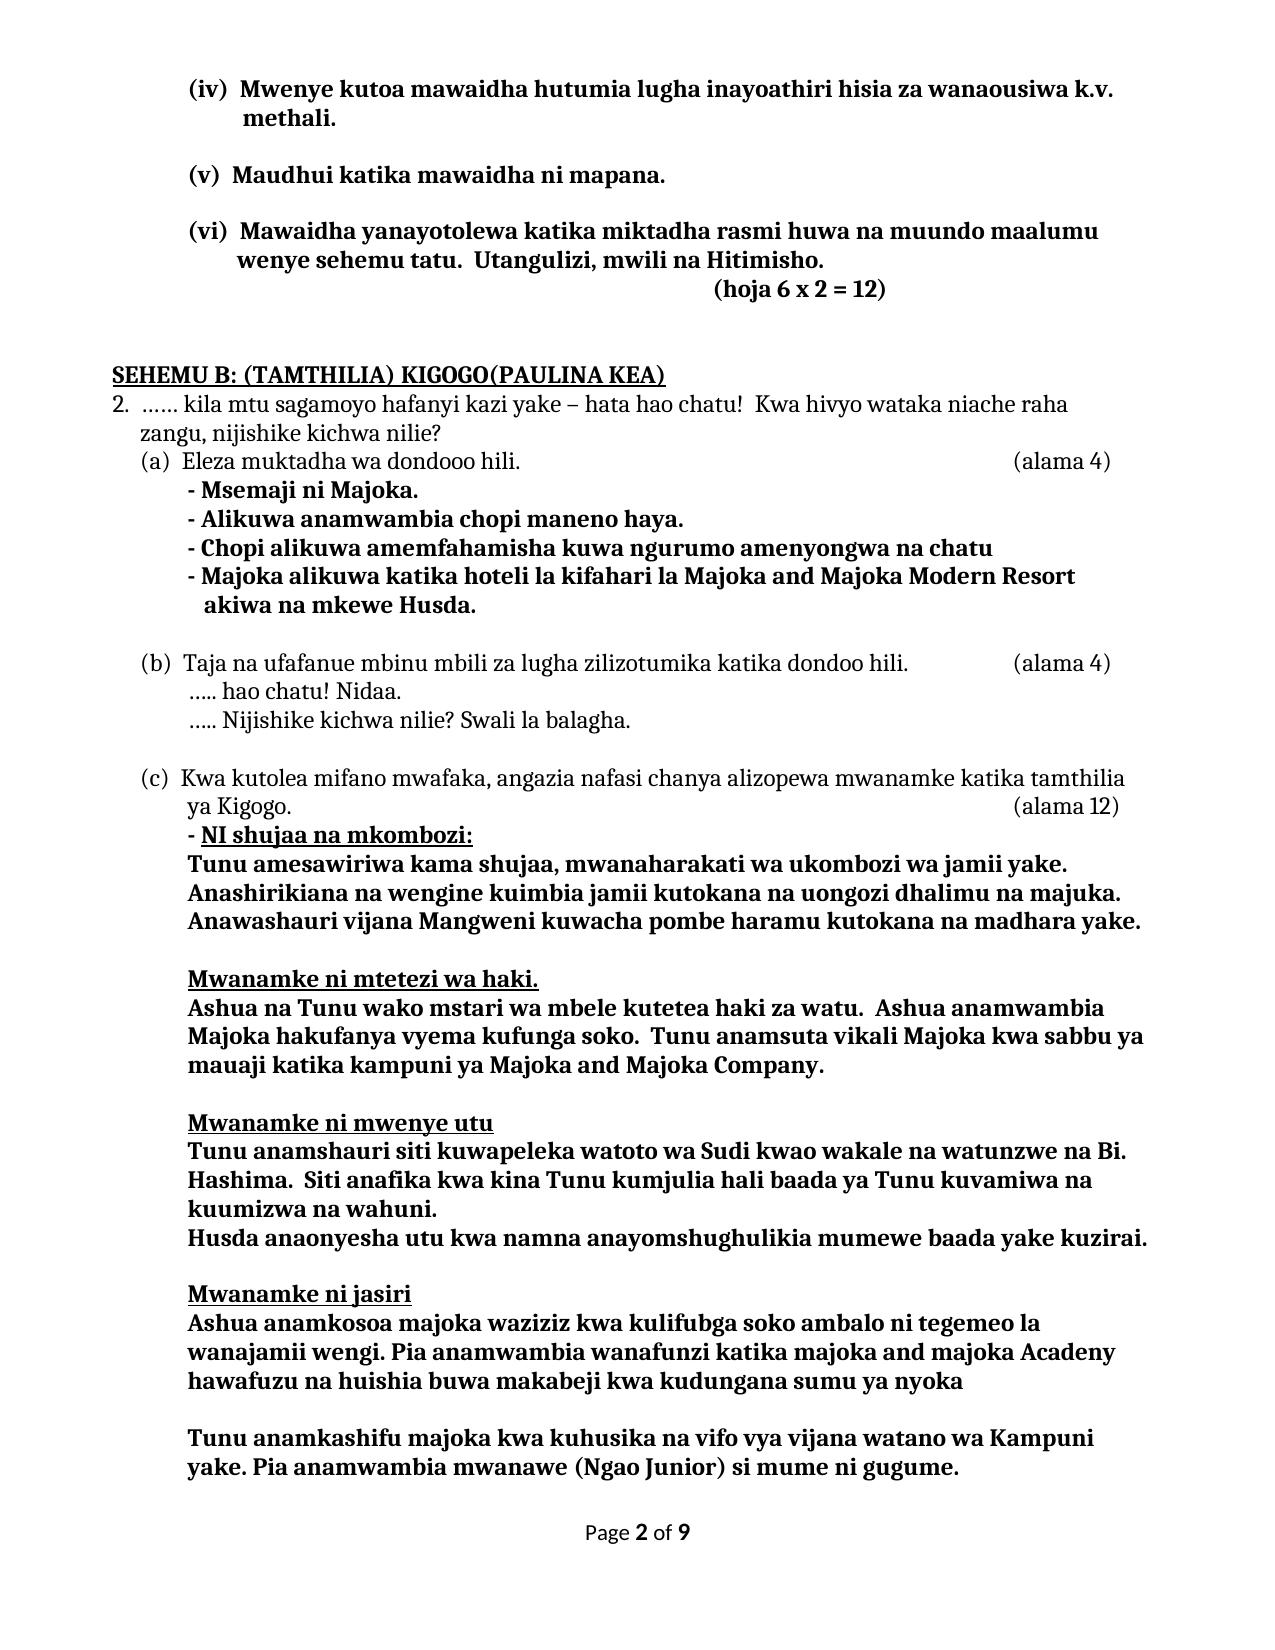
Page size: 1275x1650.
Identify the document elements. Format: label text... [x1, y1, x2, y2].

text Mwanamke ni mtetezi wa haki. [112, 965, 1162, 993]
text (v) Maudhui katika mawaidha ni mapana. [112, 161, 1162, 189]
text ya Kigogo. (alama 12) [112, 792, 1162, 821]
text Tunu amesawiriwa kama shujaa, mwanaharakati wa ukombozi wa jamii yake. Anashirikiana na wengine kuimbia jamii kutokana na uongozi dhalimu na majuka. Anawashauri vijana Mangweni kuwacha pombe haramu kutokana na madhara yake. [112, 850, 1162, 936]
text SEHEMU B: (TAMTHILIA) KIGOGO(PAULINA KEA) [112, 361, 1162, 390]
text Husda anaonyesha utu kwa namna anayomshughulikia mumewe baada yake kuzirai. [112, 1223, 1162, 1252]
text (iv) Mwenye kutoa mawaidha hutumia lugha inayoathiri hisia za wanaousiwa k.v. [112, 75, 1162, 104]
text ….. hao chatu! Nidaa. [112, 677, 1162, 706]
text Tunu anamkashifu majoka kwa kuhusika na vifo vya vijana watano wa Kampuni yake. Pia anamwambia mwanawe (Ngao Junior) si mume ni gugume. [112, 1424, 1162, 1482]
text (vi) Mawaidha yanayotolewa katika miktadha rasmi huwa na muundo maalumu [112, 217, 1162, 246]
text ….. Nijishike kichwa nilie? Swali la balagha. [112, 706, 1162, 735]
text (c) Kwa kutolea mifano mwafaka, angazia nafasi chanya alizopewa mwanamke katika tamthilia [112, 763, 1162, 792]
text Ashua anamkosoa majoka waziziz kwa kulifubga soko ambalo ni tegemeo la wanajamii wengi. Pia anamwambia wanafunzi katika majoka and majoka Acadeny hawafuzu na huishia buwa makabeji kwa kudungana sumu ya nyoka [112, 1309, 1162, 1395]
text Ashua na Tunu wako mstari wa mbele kutetea haki za watu. Ashua anamwambia Majoka hakufanya vyema kufunga soko. Tunu anamsuta vikali Majoka kwa sabbu ya mauaji katika kampuni ya Majoka and Majoka Company. [112, 993, 1162, 1080]
text (hoja 6 x 2 = 12) [112, 275, 1162, 303]
text zangu, nijishike kichwa nilie? [112, 418, 1162, 447]
text methali. [112, 104, 1162, 132]
text - Alikuwa anamwambia chopi maneno haya. [112, 505, 1162, 533]
text - Majoka alikuwa katika hoteli la kifahari la Majoka and Majoka Modern Resort akiwa na mkewe Husda. [112, 562, 1162, 620]
text - NI shujaa na mkombozi: [112, 821, 1162, 850]
text 2. …… kila mtu sagamoyo hafanyi kazi yake – hata hao chatu! Kwa hivyo wataka niache raha [112, 390, 1162, 418]
text (b) Taja na ufafanue mbinu mbili za lugha zilizotumika katika dondoo hili. (alama 4) [112, 648, 1162, 677]
text Mwanamke ni mwenye utu [112, 1108, 1162, 1137]
text wenye sehemu tatu. Utangulizi, mwili na Hitimisho. [112, 246, 1162, 275]
text (a) Eleza muktadha wa dondooo hili. (alama 4) [112, 447, 1162, 476]
text - Chopi alikuwa amemfahamisha kuwa ngurumo amenyongwa na chatu [112, 533, 1162, 562]
text Tunu anamshauri siti kuwapeleka watoto wa Sudi kwao wakale na watunzwe na Bi. Hashima. Siti anafika kwa kina Tunu kumjulia hali baada ya Tunu kuvamiwa na kuumizwa na wahuni. [112, 1137, 1162, 1223]
text - Msemaji ni Majoka. [112, 476, 1162, 505]
text Mwanamke ni jasiri [112, 1280, 1162, 1309]
